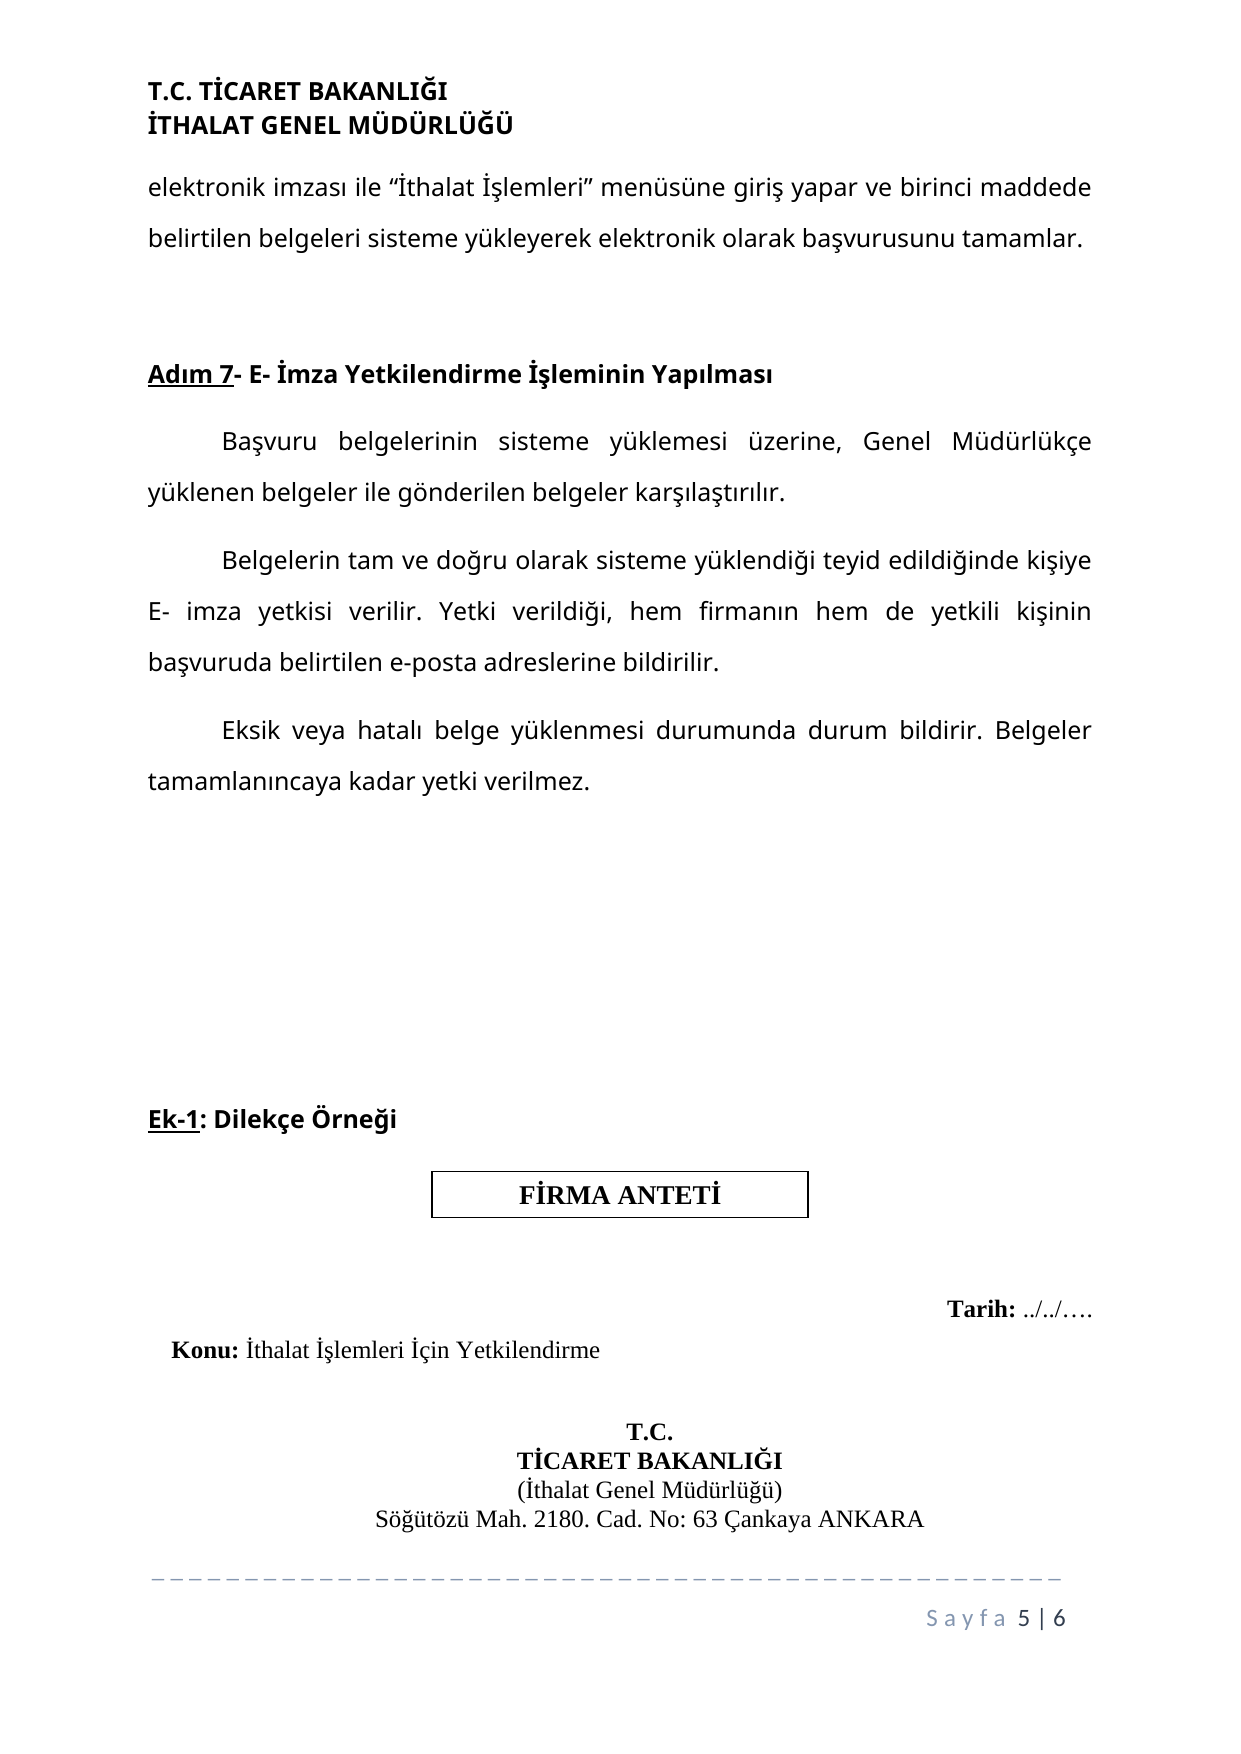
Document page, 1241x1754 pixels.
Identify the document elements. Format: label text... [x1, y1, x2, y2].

text Tarih: ../../…. [835, 1294, 1093, 1322]
text (İthalat Genel Müdürlüğü) [148, 1475, 1093, 1504]
text T.C. [148, 1417, 1093, 1446]
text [148, 170, 1093, 255]
text Söğütözü Mah. 2180. Cad. No: 63 Çankaya ANKARA [148, 1504, 1093, 1532]
text Eksik veya hatalı belge yüklenmesi durumunda durum bildirir. Belgeler tamamlanıncaya kadar yetki verilmez. [148, 713, 1093, 798]
text TİCARET BAKANLIĞI [148, 1446, 1093, 1475]
text Belgelerin tam ve doğru olarak sisteme yüklendiği teyid edildiğinde kişiye E- imza yetkisi verilir. Yetki verildiği, hem firmanın hem de yetkili kişinin başvuruda belirtilen e-posta adreslerine bildirilir. [148, 543, 1093, 679]
text Adım 7- E- İmza Yetkilendirme İşleminin Yapılması [148, 356, 1093, 390]
text Ek-1: Dilekçe Örneği [148, 1102, 1093, 1136]
text Konu: İthalat İşlemleri İçin Yetkilendirme [171, 1335, 1093, 1364]
text Başvuru belgelerinin sisteme yüklemesi üzerine, Genel Müdürlükçe yüklenen belgeler ile gönderilen belgeler karşılaştırılır. [148, 424, 1093, 509]
